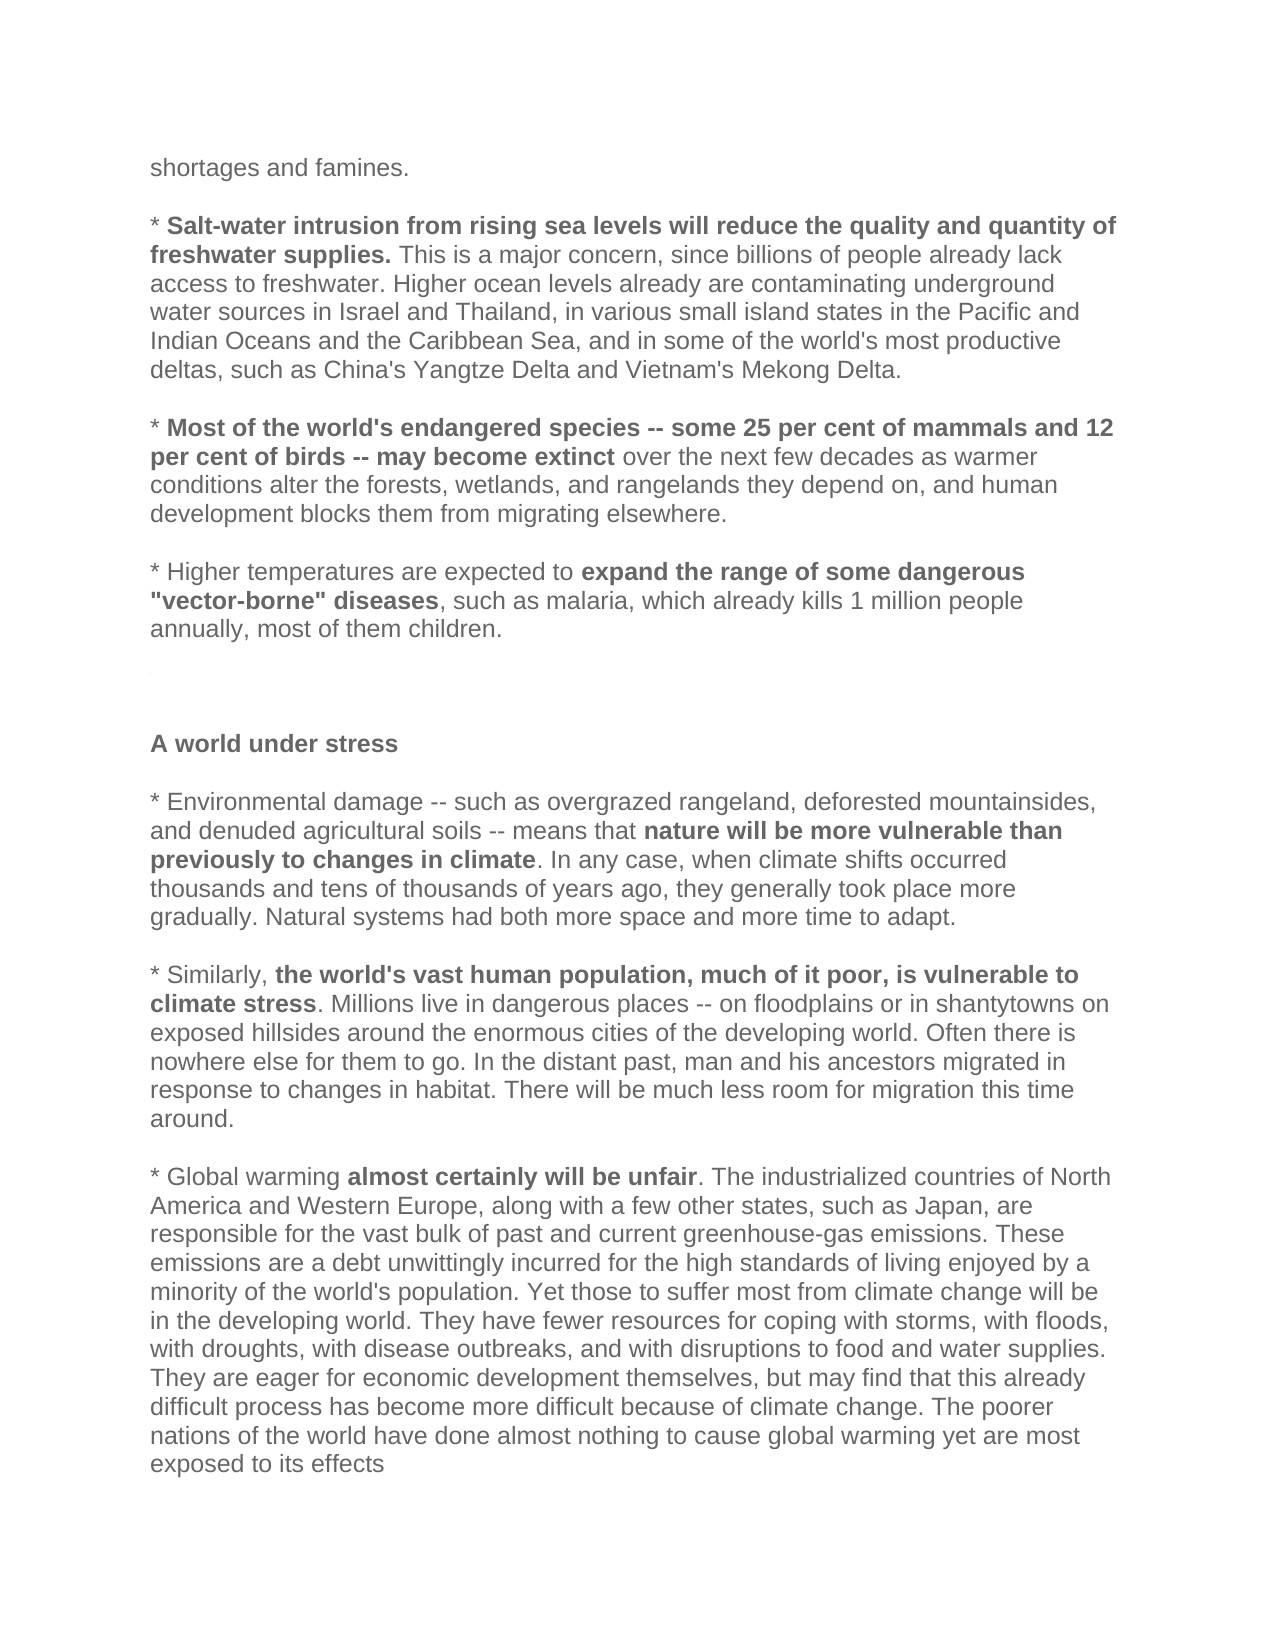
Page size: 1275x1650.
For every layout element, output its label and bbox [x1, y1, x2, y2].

table_cell [147, 150, 1122, 1481]
